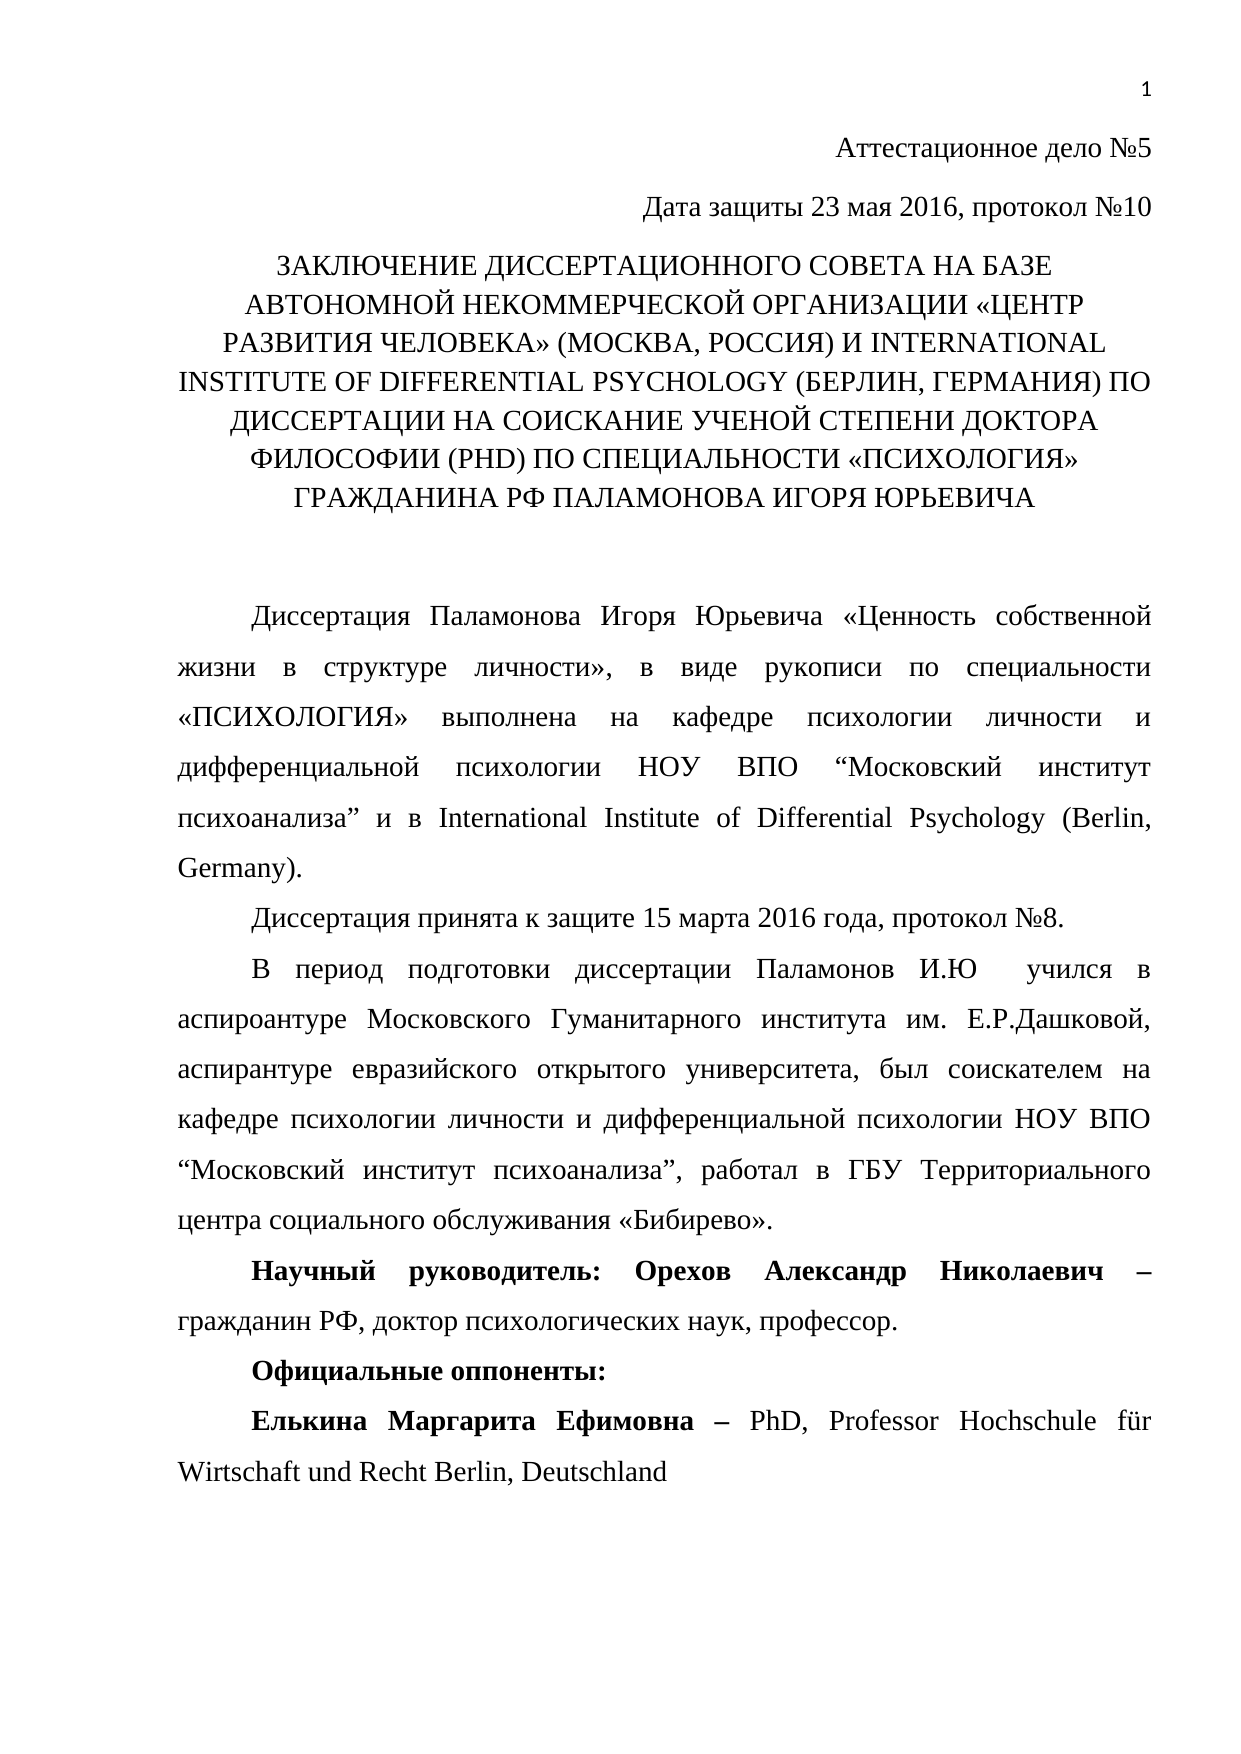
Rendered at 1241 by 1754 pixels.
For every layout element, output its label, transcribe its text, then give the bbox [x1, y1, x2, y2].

text Официальные оппоненты: [177, 1353, 1152, 1387]
text Аттестационное дело №5 [177, 130, 1152, 163]
text Дата защиты 23 мая 2016, протокол №10 [177, 189, 1152, 223]
text Диссертация принята к защите 15 марта 2016 года, протокол №8. [177, 900, 1152, 934]
text В период подготовки диссертации Паламонов И.Ю учился в аспироантуре Московского Гуманитарного института им. Е.Р.Дашковой, аспирантуре евразийского открытого университета, был соискателем на кафедре психологии личности и дифференциальной психологии НОУ ВПО “Московский институт психоанализа”, работал в ГБУ Территориального центра социального обслуживания «Бибирево». [177, 951, 1152, 1236]
text Елькина Маргарита Ефимовна – PhD, Professor Hochschule für Wirtschaft und Recht Berlin, Deutschland [177, 1403, 1152, 1487]
text Диссертация Паламонова Игоря Юрьевича «Ценность собственной жизни в структуре личности», в виде рукописи по специальности «ПСИХОЛОГИЯ» выполнена на кафедре психологии личности и дифференциальной психологии НОУ ВПО “Московский институт психоанализа” и в International Institute of Differential Psychology (Berlin, Germany). [177, 598, 1152, 884]
text ЗАКЛЮЧЕНИЕ ДИССЕРТАЦИОННОГО СОВЕТА НА БАЗЕ АВТОНОМНОЙ НЕКОММЕРЧЕСКОЙ ОРГАНИЗАЦИИ «ЦЕНТР РАЗВИТИЯ ЧЕЛОВЕКА» (МОСКВА, РОССИЯ) И INTERNATIONAL INSTITUTE OF DIFFERENTIAL PSYCHOLOGY (БЕРЛИН, ГЕРМАНИЯ) ПО ДИССЕРТАЦИИ НА СОИСКАНИЕ УЧЕНОЙ СТЕПЕНИ ДОКТОРА ФИЛОСОФИИ (PHD) ПО СПЕЦИАЛЬНОСТИ «ПСИХОЛОГИЯ» ГРАЖДАНИНА РФ ПАЛАМОНОВА ИГОРЯ ЮРЬЕВИЧА [177, 248, 1152, 513]
text Научный руководитель: Орехов Александр Николаевич – гражданин РФ, доктор психологических наук, профессор. [177, 1253, 1152, 1336]
